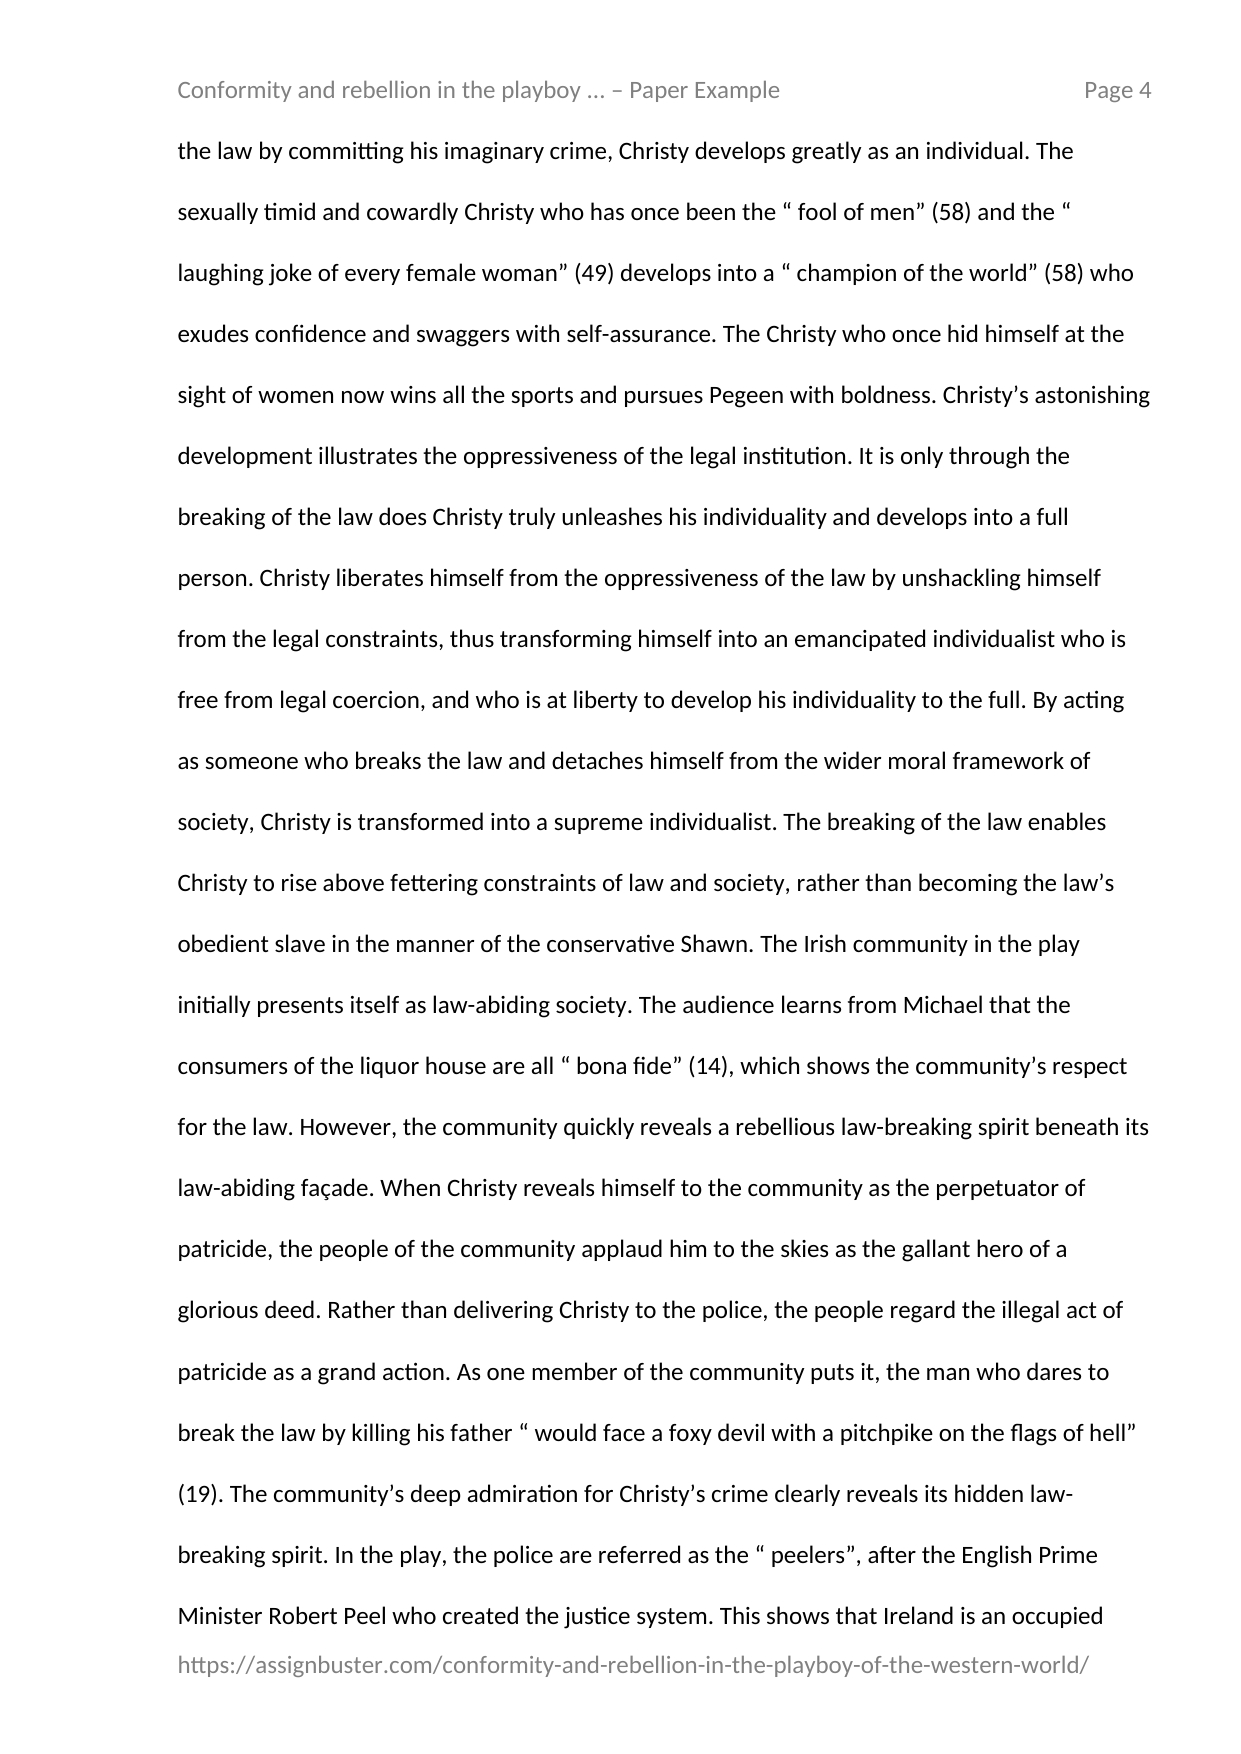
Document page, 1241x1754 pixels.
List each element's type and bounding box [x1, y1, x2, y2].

text [177, 135, 1152, 1630]
